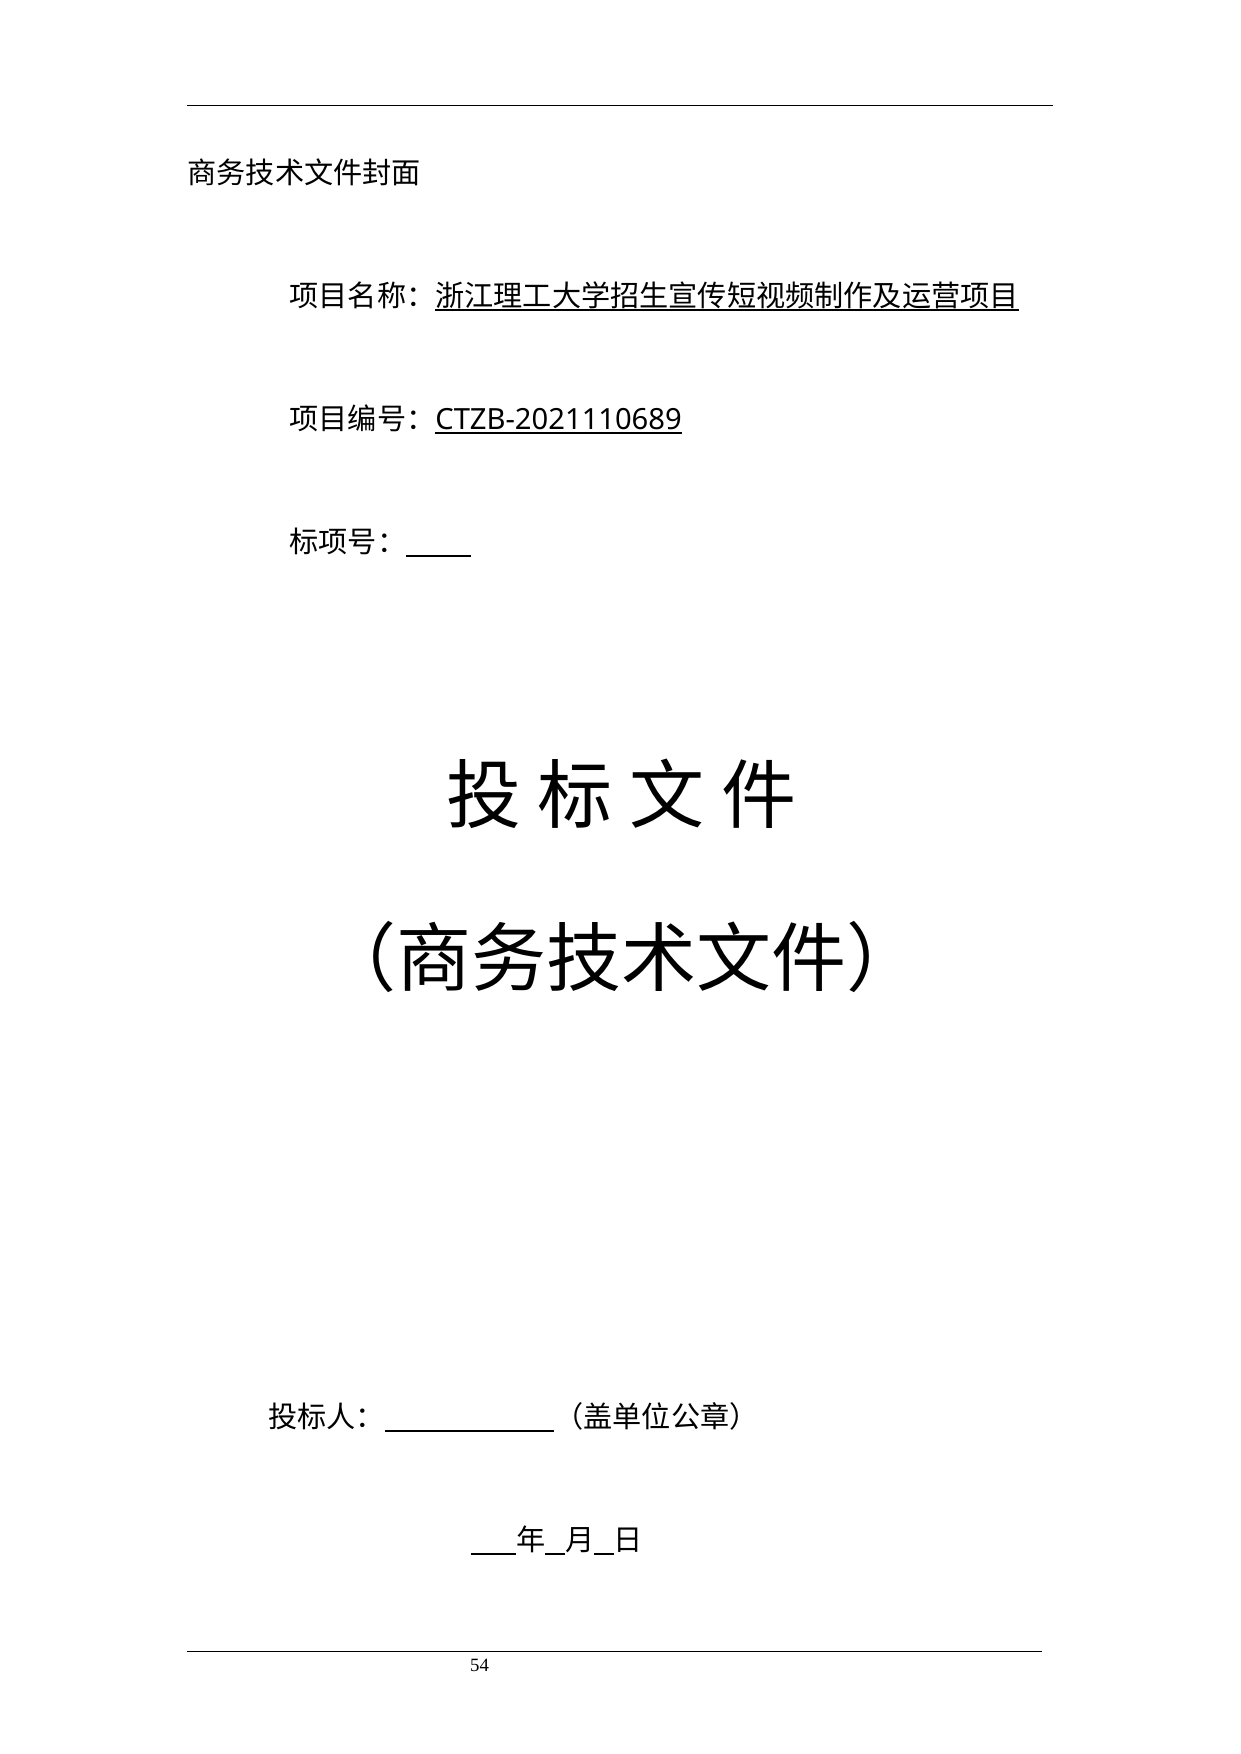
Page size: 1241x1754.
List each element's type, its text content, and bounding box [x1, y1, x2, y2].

text 标项号： [187, 519, 1055, 561]
text 投标人： （盖单位公章） [268, 1393, 1011, 1436]
text 年 月 日 [413, 1516, 1055, 1559]
text 商务技术文件封面 [187, 150, 1055, 192]
text 项目名称：浙江理工大学招生宣传短视频制作及运营项目 [187, 273, 1055, 315]
text （商务技术文件） [187, 898, 1055, 1007]
text 项目编号：CTZB-2021110689 [187, 396, 1055, 438]
text 投 标 文 件 [187, 735, 1055, 844]
